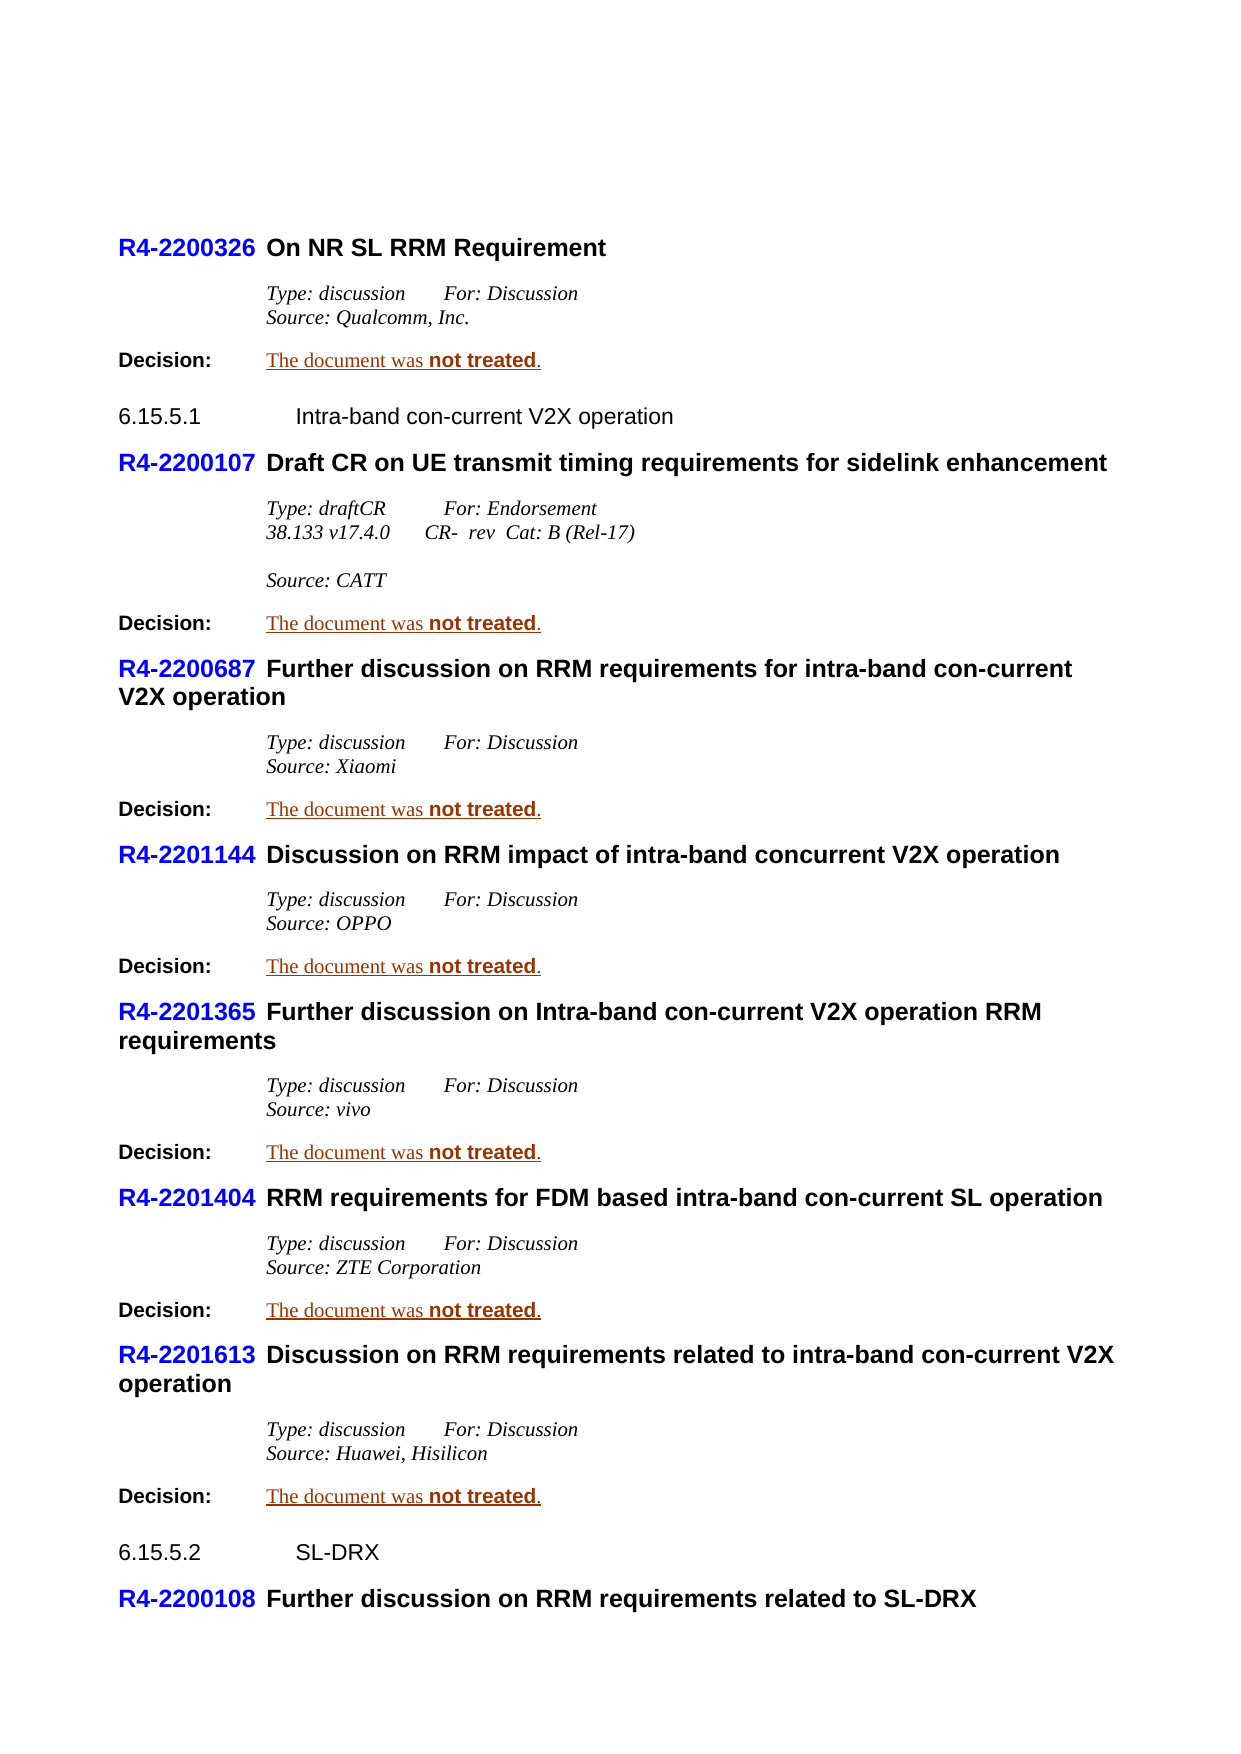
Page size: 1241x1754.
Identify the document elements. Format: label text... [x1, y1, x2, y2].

text Type: draftCR For: Endorsement 38.133 v17.4.0 CR- rev Cat: B (Rel-17) Source: CATT [118, 496, 1122, 592]
text R4-2201404 RRM requirements for FDM based intra-band con-current SL operation [118, 1183, 1122, 1212]
text R4-2200108 Further discussion on RRM requirements related to SL-DRX [118, 1584, 1122, 1613]
text Type: discussion For: Discussion Source: Huawei, Hisilicon [118, 1417, 1122, 1465]
text Decision: The document was not treated. [118, 954, 1122, 978]
text R4-2201365 Further discussion on Intra-band con-current V2X operation RRM requirements [118, 997, 1122, 1054]
text Decision: The document was not treated. [118, 611, 1122, 635]
text Type: discussion For: Discussion Source: Qualcomm, Inc. [118, 281, 1122, 329]
text R4-2200326 On NR SL RRM Requirement [118, 233, 1122, 262]
subtitle 6.15.5.2 SL-DRX [118, 1539, 1122, 1565]
text Decision: The document was not treated. [118, 348, 1122, 372]
subtitle 6.15.5.1 Intra-band con-current V2X operation [118, 403, 1122, 429]
text Decision: The document was not treated. [118, 1483, 1122, 1508]
text R4-2201613 Discussion on RRM requirements related to intra-band con-current V2X operation [118, 1340, 1122, 1398]
text Type: discussion For: Discussion Source: OPPO [118, 887, 1122, 935]
text Type: discussion For: Discussion Source: ZTE Corporation [118, 1231, 1122, 1279]
text R4-2201144 Discussion on RRM impact of intra-band concurrent V2X operation [118, 840, 1122, 868]
text Decision: The document was not treated. [118, 1140, 1122, 1164]
text Type: discussion For: Discussion Source: vivo [118, 1073, 1122, 1121]
text R4-2200687 Further discussion on RRM requirements for intra-band con-current V2X operation [118, 654, 1122, 711]
text Decision: The document was not treated. [118, 797, 1122, 821]
text Type: discussion For: Discussion Source: Xiaomi [118, 730, 1122, 778]
text R4-2200107 Draft CR on UE transmit timing requirements for sidelink enhancement [118, 448, 1122, 477]
text Decision: The document was not treated. [118, 1297, 1122, 1322]
